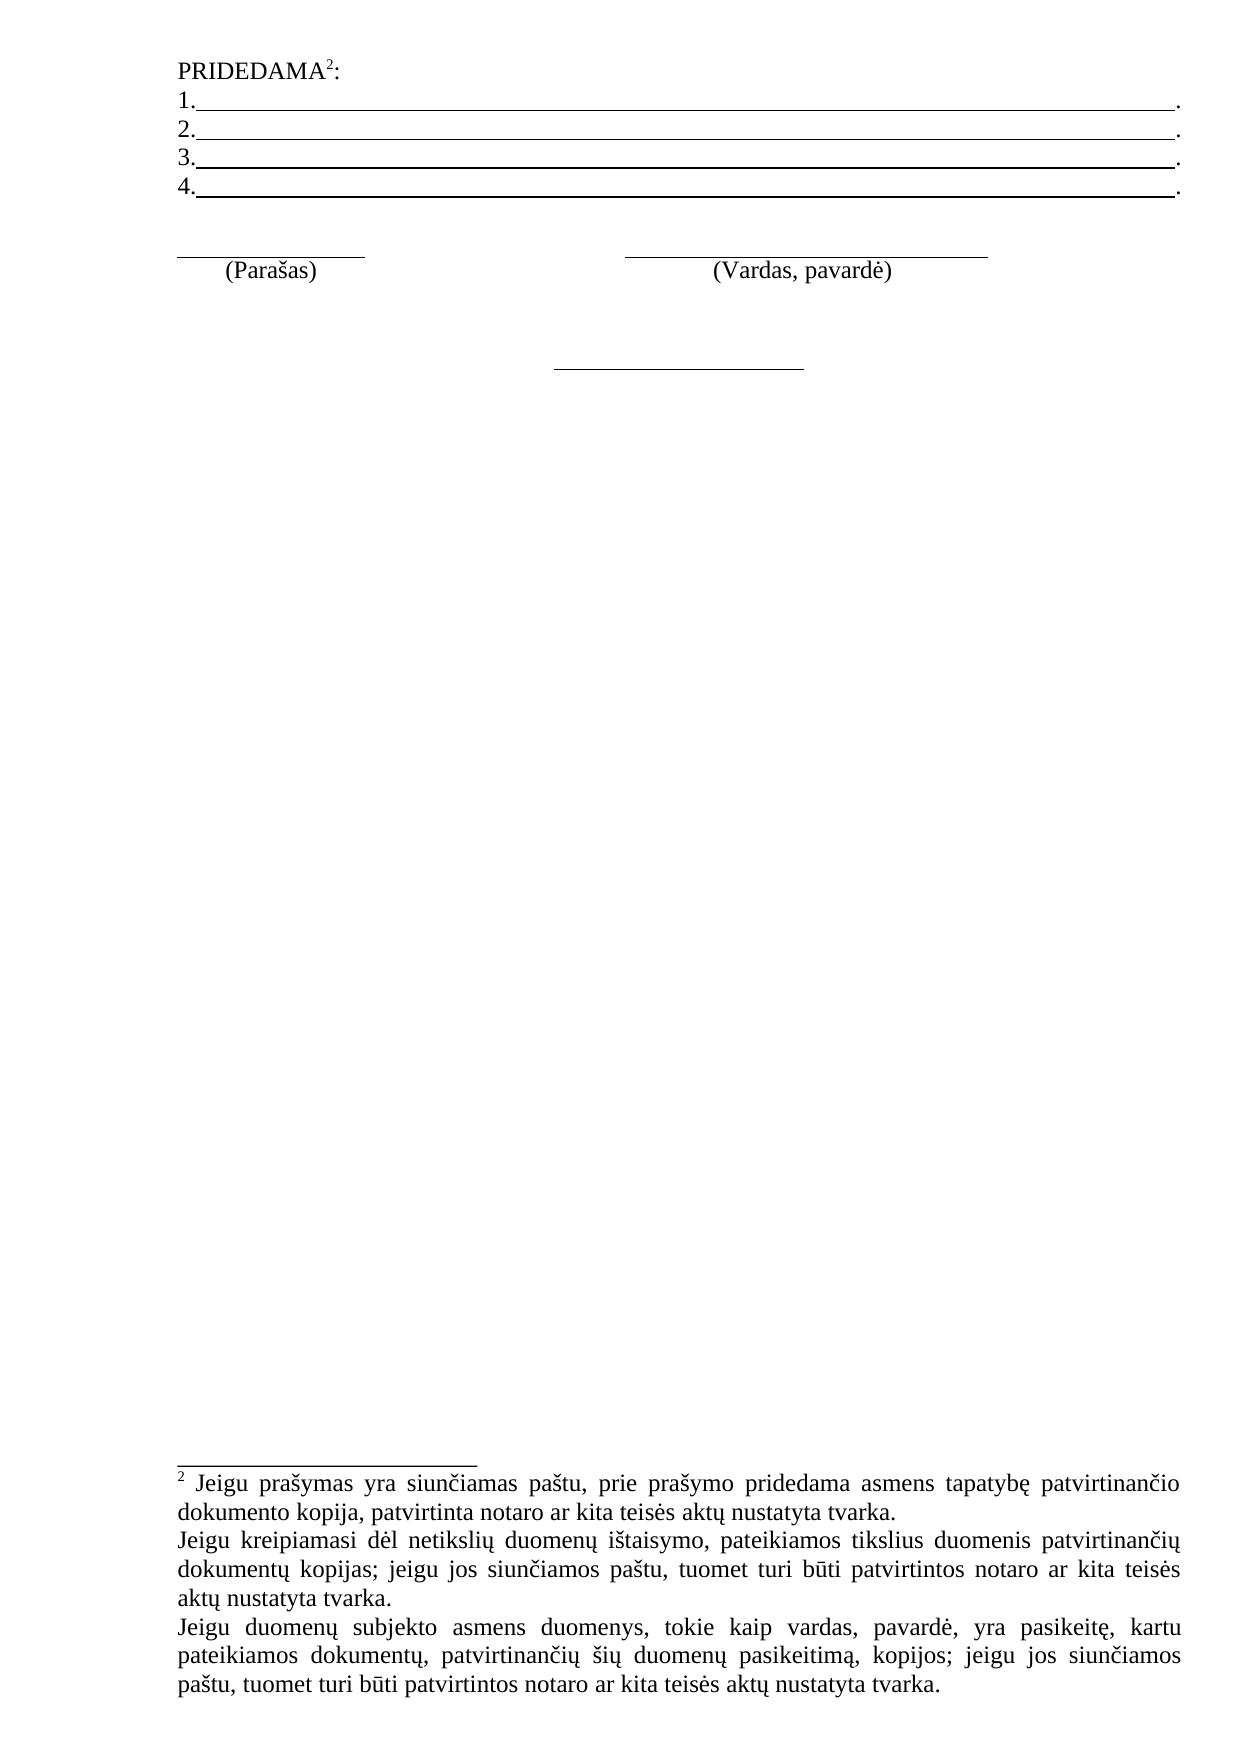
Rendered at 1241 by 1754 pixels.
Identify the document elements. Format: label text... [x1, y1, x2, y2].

text Jeigu duomenų subjekto asmens duomenys, tokie kaip vardas, pavardė, yra pasikeitę, kartu pateikiamos dokumentų, patvirtinančių šių duomenų pasikeitimą, kopijos; jeigu jos siunčiamos paštu, tuomet turi būti patvirtintos notaro ar kita teisės aktų nustatyta tvarka. [177, 1612, 1182, 1698]
text 3. . [177, 142, 1192, 171]
text PRIDEDAMA2: [177, 56, 1192, 85]
text 1. . [177, 85, 1192, 114]
text 2 Jeigu prašymas yra siunčiamas paštu, prie prašymo pridedama asmens tapatybę patvirtinančio dokumento kopija, patvirtinta notaro ar kita teisės aktų nustatyta tvarka. [177, 1468, 1181, 1525]
text 4. . [177, 171, 1192, 200]
text 2. . [177, 114, 1192, 142]
text Jeigu kreipiamasi dėl netikslių duomenų ištaisymo, pateikiamos tikslius duomenis patvirtinančių dokumentų kopijas; jeigu jos siunčiamos paštu, tuomet turi būti patvirtintos notaro ar kita teisės aktų nustatyta tvarka. [177, 1525, 1181, 1612]
text (Parašas) (Vardas, pavardė) [225, 253, 1192, 284]
